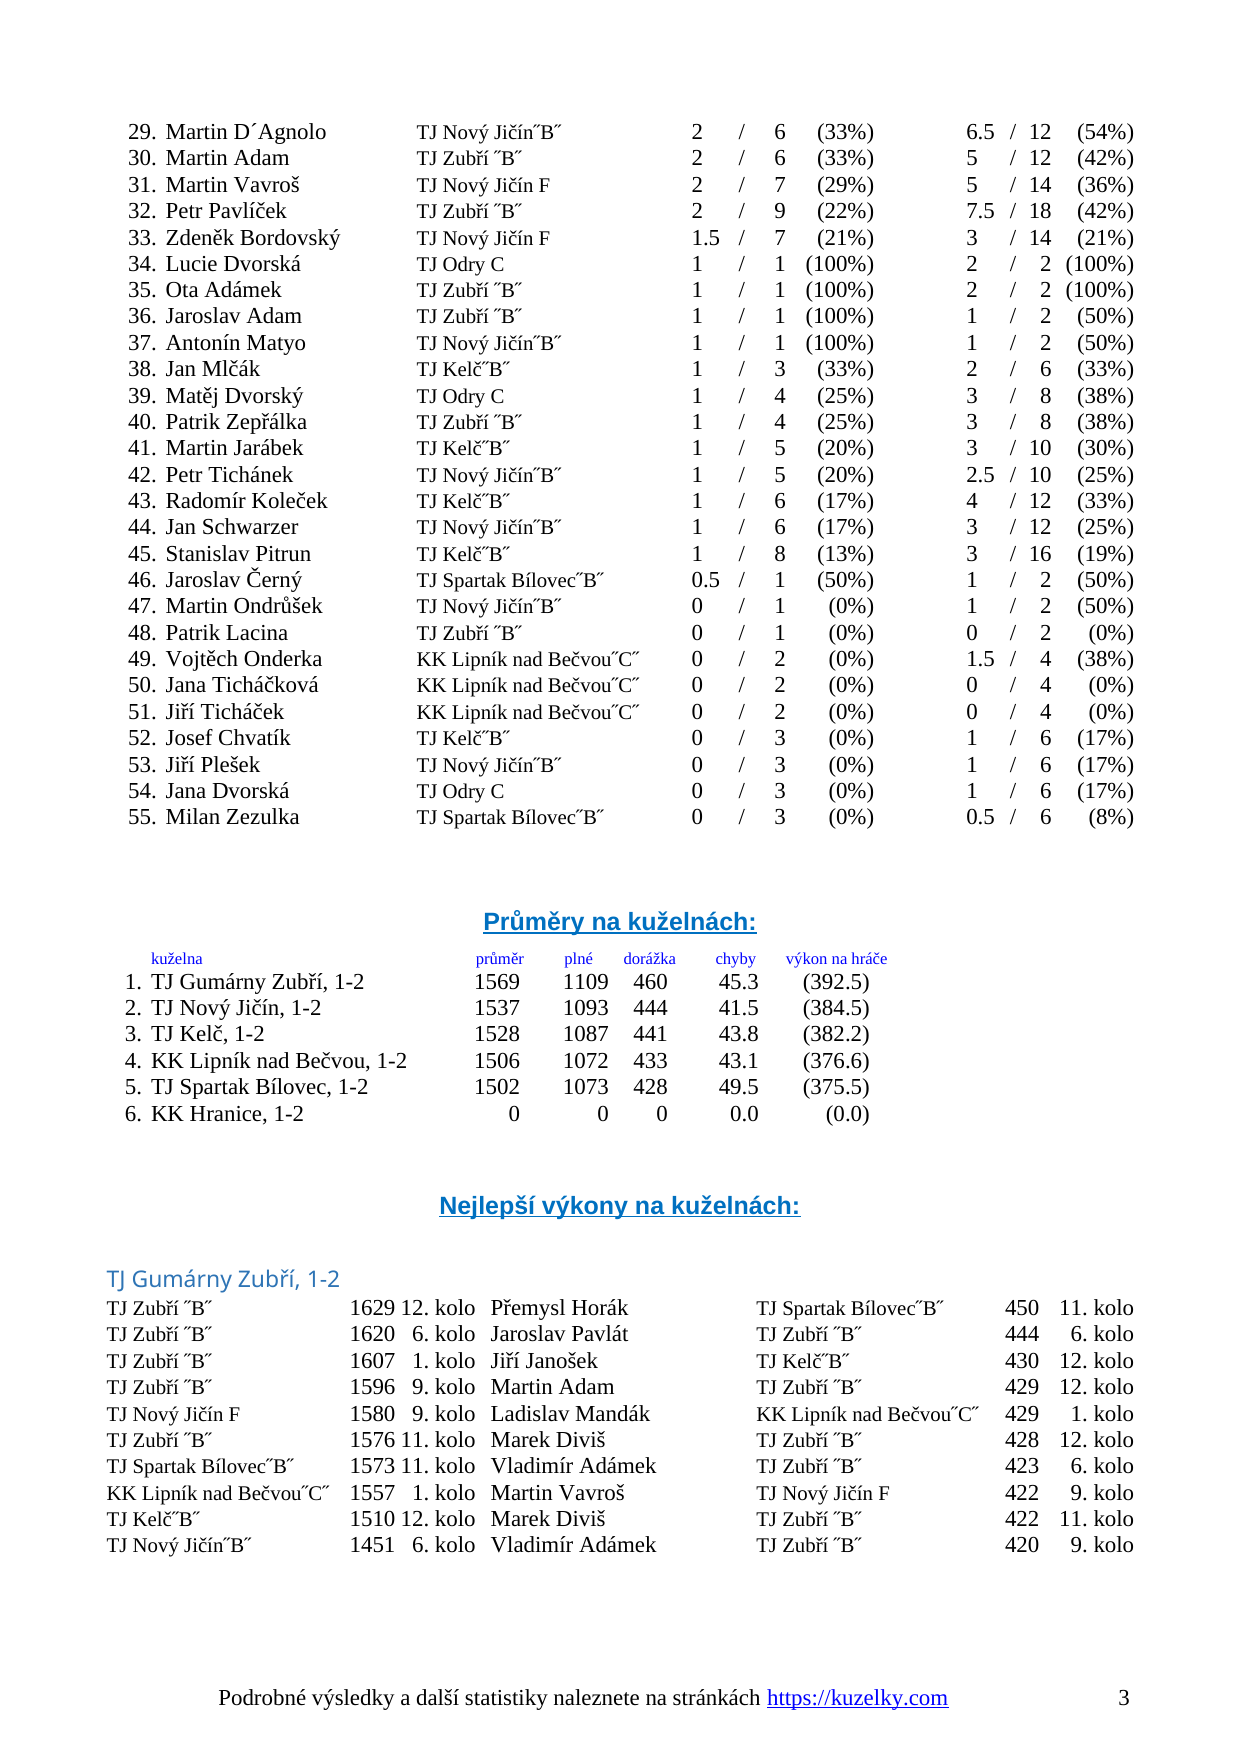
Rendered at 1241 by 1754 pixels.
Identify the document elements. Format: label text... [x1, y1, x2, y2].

text KK Lipník nad Bečvou˝C˝ 1557 1. kolo Martin Vavroš TJ Nový Jičín F 422 9. kolo [106, 1479, 1134, 1505]
text 49. Vojtěch Onderka KK Lipník nad Bečvou˝C˝ 0 / 2 (0%) 1.5 / 4 (38%) [106, 645, 1134, 672]
text TJ Kelč˝B˝ 1510 12. kolo Marek Diviš TJ Zubří ˝B˝ 422 11. kolo [106, 1505, 1134, 1531]
text 41. Martin Jarábek TJ Kelč˝B˝ 1 / 5 (20%) 3 / 10 (30%) [106, 434, 1134, 461]
text 40. Patrik Zepřálka TJ Zubří ˝B˝ 1 / 4 (25%) 3 / 8 (38%) [106, 408, 1134, 434]
text 48. Patrik Lacina TJ Zubří ˝B˝ 0 / 1 (0%) 0 / 2 (0%) [106, 619, 1134, 645]
text 53. Jiří Plešek TJ Nový Jičín˝B˝ 0 / 3 (0%) 1 / 6 (17%) [106, 751, 1134, 777]
text 47. Martin Ondrůšek TJ Nový Jičín˝B˝ 0 / 1 (0%) 1 / 2 (50%) [106, 592, 1134, 619]
text 36. Jaroslav Adam TJ Zubří ˝B˝ 1 / 1 (100%) 1 / 2 (50%) [106, 303, 1134, 329]
text 32. Petr Pavlíček TJ Zubří ˝B˝ 2 / 9 (22%) 7.5 / 18 (42%) [106, 197, 1134, 223]
text TJ Nový Jičín˝B˝ 1451 6. kolo Vladimír Adámek TJ Zubří ˝B˝ 420 9. kolo [106, 1531, 1134, 1558]
text 38. Jan Mlčák TJ Kelč˝B˝ 1 / 3 (33%) 2 / 6 (33%) [106, 355, 1134, 382]
text 55. Milan Zezulka TJ Spartak Bílovec˝B˝ 0 / 3 (0%) 0.5 / 6 (8%) [106, 803, 1134, 830]
text 1. TJ Gumárny Zubří, 1-2 1569 1109 460 45.3 (392.5) [106, 968, 1134, 994]
text 3. TJ Kelč, 1-2 1528 1087 441 43.8 (382.2) [106, 1021, 1134, 1047]
text 6. KK Hranice, 1-2 0 0 0 0.0 (0.0) [106, 1099, 1134, 1126]
text TJ Zubří ˝B˝ 1629 12. kolo Přemysl Horák TJ Spartak Bílovec˝B˝ 450 11. kolo [106, 1294, 1134, 1321]
text TJ Spartak Bílovec˝B˝ 1573 11. kolo Vladimír Adámek TJ Zubří ˝B˝ 423 6. kolo [106, 1452, 1134, 1479]
text 33. Zdeněk Bordovský TJ Nový Jičín F 1.5 / 7 (21%) 3 / 14 (21%) [106, 223, 1134, 250]
text 29. Martin D´Agnolo TJ Nový Jičín˝B˝ 2 / 6 (33%) 6.5 / 12 (54%) [106, 118, 1134, 144]
text 43. Radomír Koleček TJ Kelč˝B˝ 1 / 6 (17%) 4 / 12 (33%) [106, 487, 1134, 513]
text TJ Zubří ˝B˝ 1596 9. kolo Martin Adam TJ Zubří ˝B˝ 429 12. kolo [106, 1373, 1134, 1399]
text 30. Martin Adam TJ Zubří ˝B˝ 2 / 6 (33%) 5 / 12 (42%) [106, 144, 1134, 171]
text 50. Jana Ticháčková KK Lipník nad Bečvou˝C˝ 0 / 2 (0%) 0 / 4 (0%) [106, 672, 1134, 698]
text 31. Martin Vavroš TJ Nový Jičín F 2 / 7 (29%) 5 / 14 (36%) [106, 171, 1134, 197]
text TJ Nový Jičín F 1580 9. kolo Ladislav Mandák KK Lipník nad Bečvou˝C˝ 429 1. kolo [106, 1399, 1134, 1426]
text 2. TJ Nový Jičín, 1-2 1537 1093 444 41.5 (384.5) [106, 994, 1134, 1021]
text 35. Ota Adámek TJ Zubří ˝B˝ 1 / 1 (100%) 2 / 2 (100%) [106, 276, 1134, 303]
text 54. Jana Dvorská TJ Odry C 0 / 3 (0%) 1 / 6 (17%) [106, 777, 1134, 803]
text TJ Zubří ˝B˝ 1620 6. kolo Jaroslav Pavlát TJ Zubří ˝B˝ 444 6. kolo [106, 1321, 1134, 1347]
text 42. Petr Tichánek TJ Nový Jičín˝B˝ 1 / 5 (20%) 2.5 / 10 (25%) [106, 461, 1134, 487]
text 4. KK Lipník nad Bečvou, 1-2 1506 1072 433 43.1 (376.6) [106, 1047, 1134, 1073]
text 51. Jiří Ticháček KK Lipník nad Bečvou˝C˝ 0 / 2 (0%) 0 / 4 (0%) [106, 698, 1134, 724]
text 44. Jan Schwarzer TJ Nový Jičín˝B˝ 1 / 6 (17%) 3 / 12 (25%) [106, 513, 1134, 540]
text 34. Lucie Dvorská TJ Odry C 1 / 1 (100%) 2 / 2 (100%) [106, 250, 1134, 276]
text 39. Matěj Dvorský TJ Odry C 1 / 4 (25%) 3 / 8 (38%) [106, 382, 1134, 408]
text 52. Josef Chvatík TJ Kelč˝B˝ 0 / 3 (0%) 1 / 6 (17%) [106, 724, 1134, 751]
text TJ Zubří ˝B˝ 1607 1. kolo Jiří Janošek TJ Kelč˝B˝ 430 12. kolo [106, 1347, 1134, 1373]
subtitle TJ Gumárny Zubří, 1-2 [106, 1263, 1134, 1294]
text Nejlepší výkony na kuželnách: [94, 1191, 1145, 1220]
text 46. Jaroslav Černý TJ Spartak Bílovec˝B˝ 0.5 / 1 (50%) 1 / 2 (50%) [106, 566, 1134, 592]
text 5. TJ Spartak Bílovec, 1-2 1502 1073 428 49.5 (375.5) [106, 1073, 1134, 1099]
text Průměry na kuželnách: [94, 907, 1145, 936]
text kuželna průměr plné dorážka chyby výkon na hráče [106, 949, 1134, 968]
text 45. Stanislav Pitrun TJ Kelč˝B˝ 1 / 8 (13%) 3 / 16 (19%) [106, 540, 1134, 566]
text TJ Zubří ˝B˝ 1576 11. kolo Marek Diviš TJ Zubří ˝B˝ 428 12. kolo [106, 1426, 1134, 1452]
text 37. Antonín Matyo TJ Nový Jičín˝B˝ 1 / 1 (100%) 1 / 2 (50%) [106, 329, 1134, 355]
